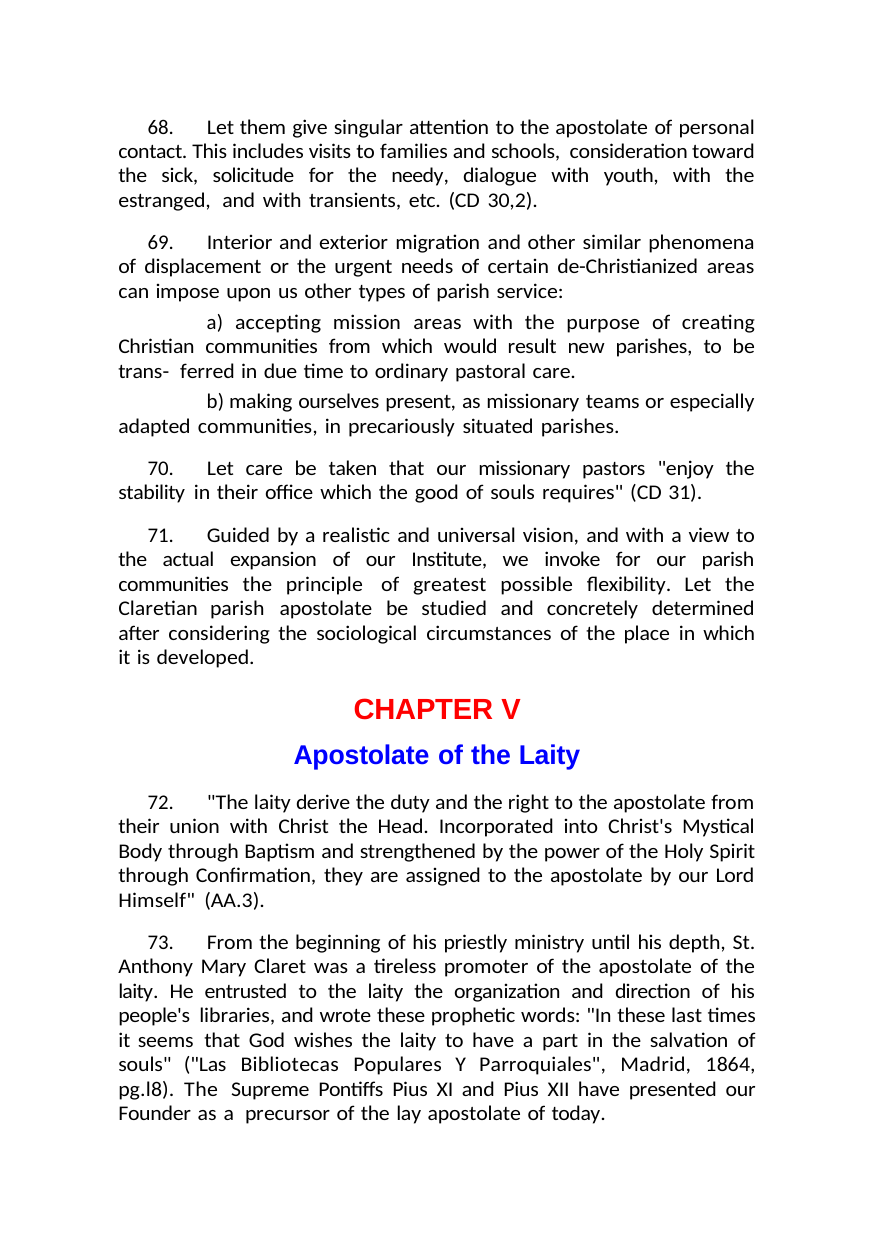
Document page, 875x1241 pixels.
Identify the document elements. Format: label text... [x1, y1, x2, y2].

list Let care be taken that our missionary pastors "enjoy the stability in their office which the good of souls requires" (CD 31). [118, 456, 755, 505]
list "The laity derive the duty and the right to the apostolate from their union with Christ the Head. Incorporated into Christ's Mystical Body through Baptism and strengthened by the power of the Holy Spirit through Confirmation, they are assigned to the apostolate by our Lord Himself" (AA.3). [118, 790, 755, 913]
list Interior and exterior migration and other similar phenomena of displacement or the urgent needs of certain de-Christianized areas can impose upon us other types of parish service: [118, 230, 755, 303]
subtitle Apostolate of the Laity [216, 739, 658, 770]
subtitle CHAPTER V [216, 692, 658, 726]
list Guided by a realistic and universal vision, and with a view to the actual expansion of our Institute, we invoke for our parish communities the principle of greatest possible flexibility. Let the Claretian parish apostolate be studied and concretely determined after considering the sociological circumstances of the place in which it is developed. [118, 523, 755, 670]
list Let them give singular attention to the apostolate of personal contact. This includes visits to families and schools, consideration toward the sick, solicitude for the needy, dialogue with youth, with the estranged, and with transients, etc. (CD 30,2). [118, 115, 755, 213]
list accepting mission areas with the purpose of creating Christian communities from which would result new parishes, to be trans- ferred in due time to ordinary pastoral care. [118, 310, 755, 383]
list From the beginning of his priestly ministry until his depth, St. Anthony Mary Claret was a tireless promoter of the apostolate of the laity. He entrusted to the laity the organization and direction of his people's libraries, and wrote these prophetic words: "In these last times it seems that God wishes the laity to have a part in the salvation of souls" ("Las Bibliotecas Populares Y Parroquiales", Madrid, 1864, pg.l8). The Supreme Pontiffs Pius XI and Pius XII have presented our Founder as a precursor of the lay apostolate of today. [118, 930, 756, 1126]
list making ourselves present, as missionary teams or especially adapted communities, in precariously situated parishes. [118, 388, 755, 438]
